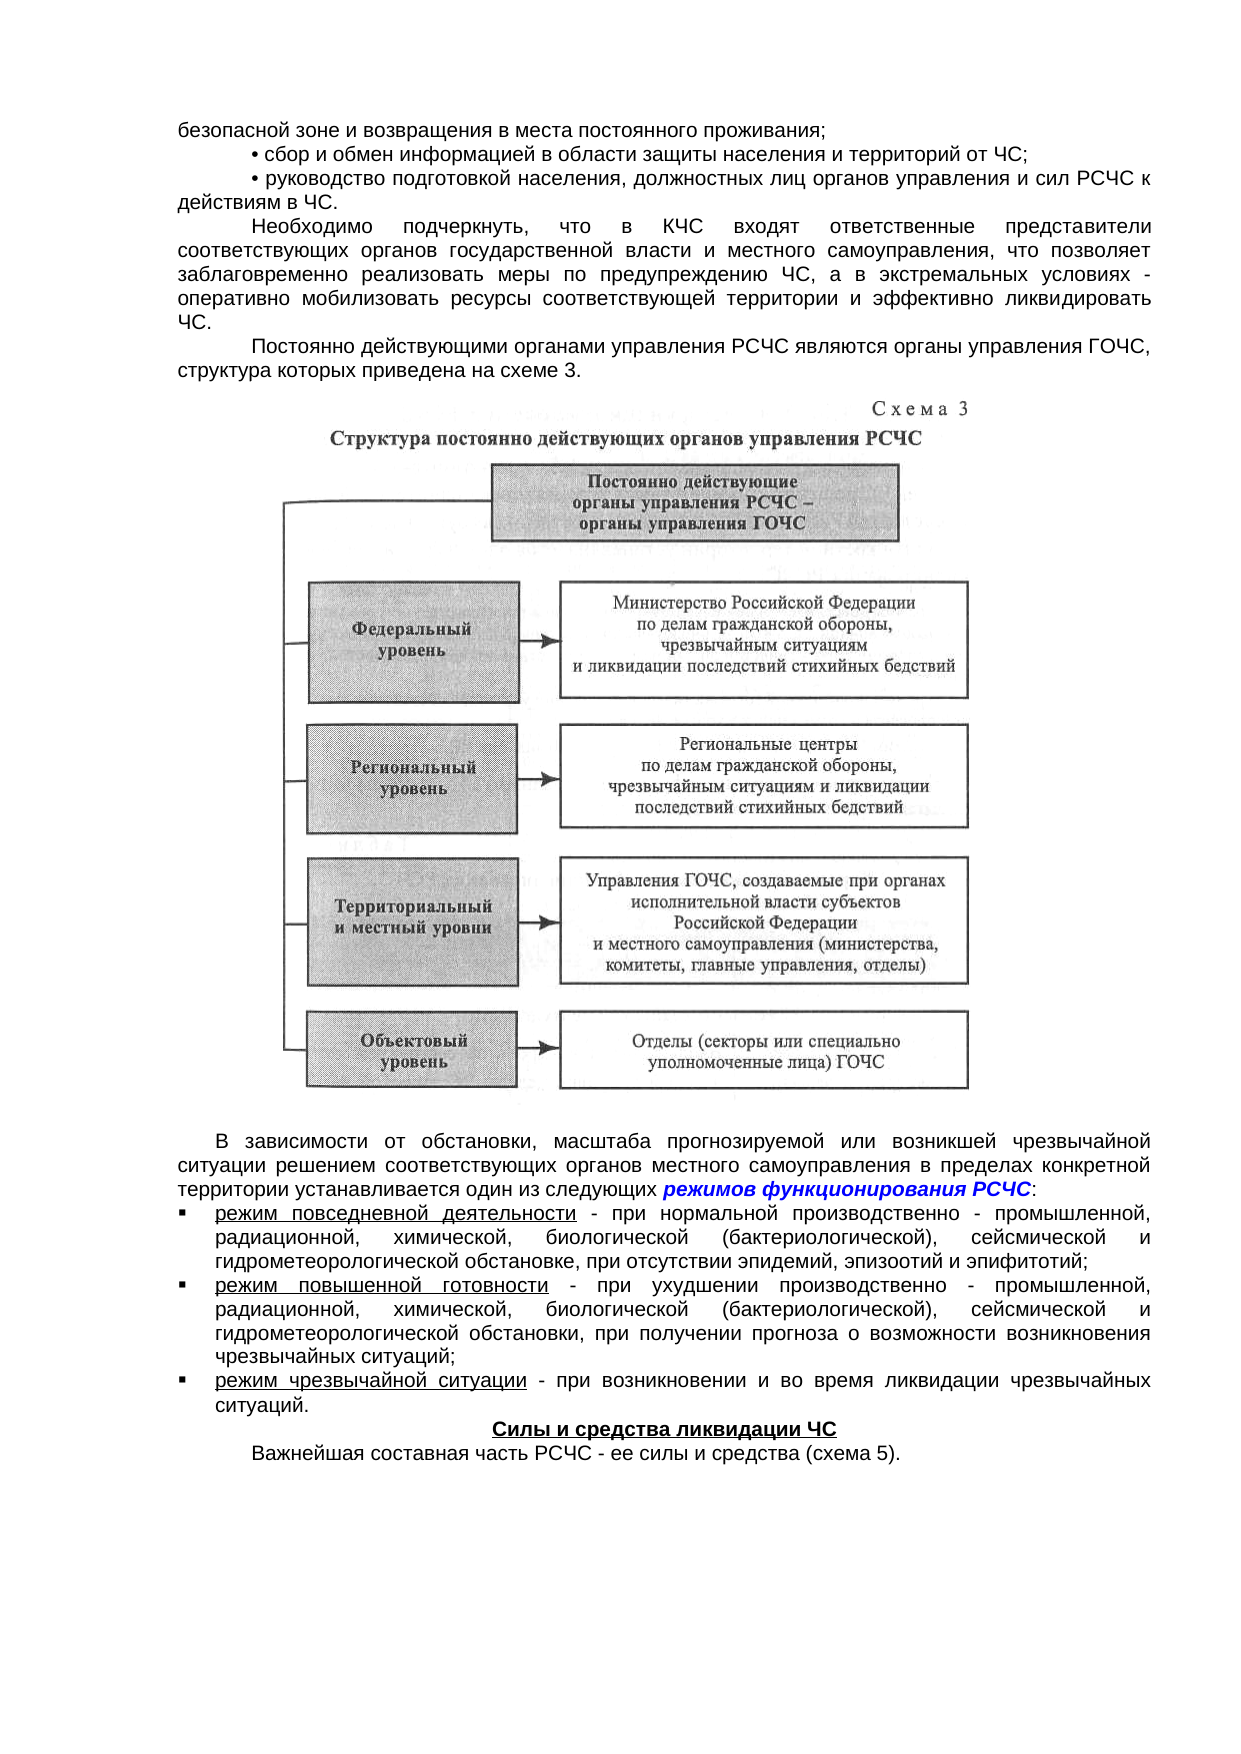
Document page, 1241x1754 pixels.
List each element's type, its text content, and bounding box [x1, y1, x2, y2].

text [177, 118, 1152, 142]
subtitle Силы и средства ликвидации ЧС [177, 1416, 1152, 1440]
list режим повышенной готовности - при ухудшении производственно - промышленной, радиационной, химической, биологической (бактериологической), сейсмической и гидрометеорологической обстановки, при получении прогноза о возможности возникновения чрезвычайных ситуаций; [177, 1272, 1152, 1368]
list режим чрезвычайной ситуации - при возникновении и во время ликвидации чрезвычайных ситуаций. [177, 1368, 1152, 1416]
text Важнейшая составная часть РСЧС - ее силы и средства (схема 5). [177, 1440, 1152, 1464]
text • руководство подготовкой населения, должностных лиц органов управления и сил РСЧС к действиям в ЧС. [177, 166, 1152, 214]
text • сбор и обмен информацией в области защиты населения и территорий от ЧС; [177, 142, 1152, 166]
text В зависимости от обстановки, масштаба прогнозируемой или возникшей чрезвычайной ситуации решением соответствующих органов местного самоуправления в пределах конкретной территории устанавливается один из следующих режимов функционирования РСЧС: [177, 1128, 1152, 1200]
text Необходимо подчеркнуть, что в КЧС входят ответственные представители соответствующих органов государственной власти и местного самоуправления, что позволяет заблаговременно реализовать меры по предупреждению ЧС, а в экстремальных условиях - оперативно мобилизовать ресурсы соответствующей территории и эффективно ликвидировать ЧС. [177, 214, 1152, 334]
text Постоянно действующими органами управления РСЧС являются органы управления ГОЧС, структура которых приведена на схеме 3. [177, 334, 1152, 382]
picture [251, 381, 983, 1105]
list режим повседневной деятельности - при нормальной производственно - промышленной, радиационной, химической, биологической (бактериологической), сейсмической и гидрометеорологической обстановке, при отсутствии эпидемий, эпизоотий и эпифитотий; [177, 1200, 1152, 1272]
